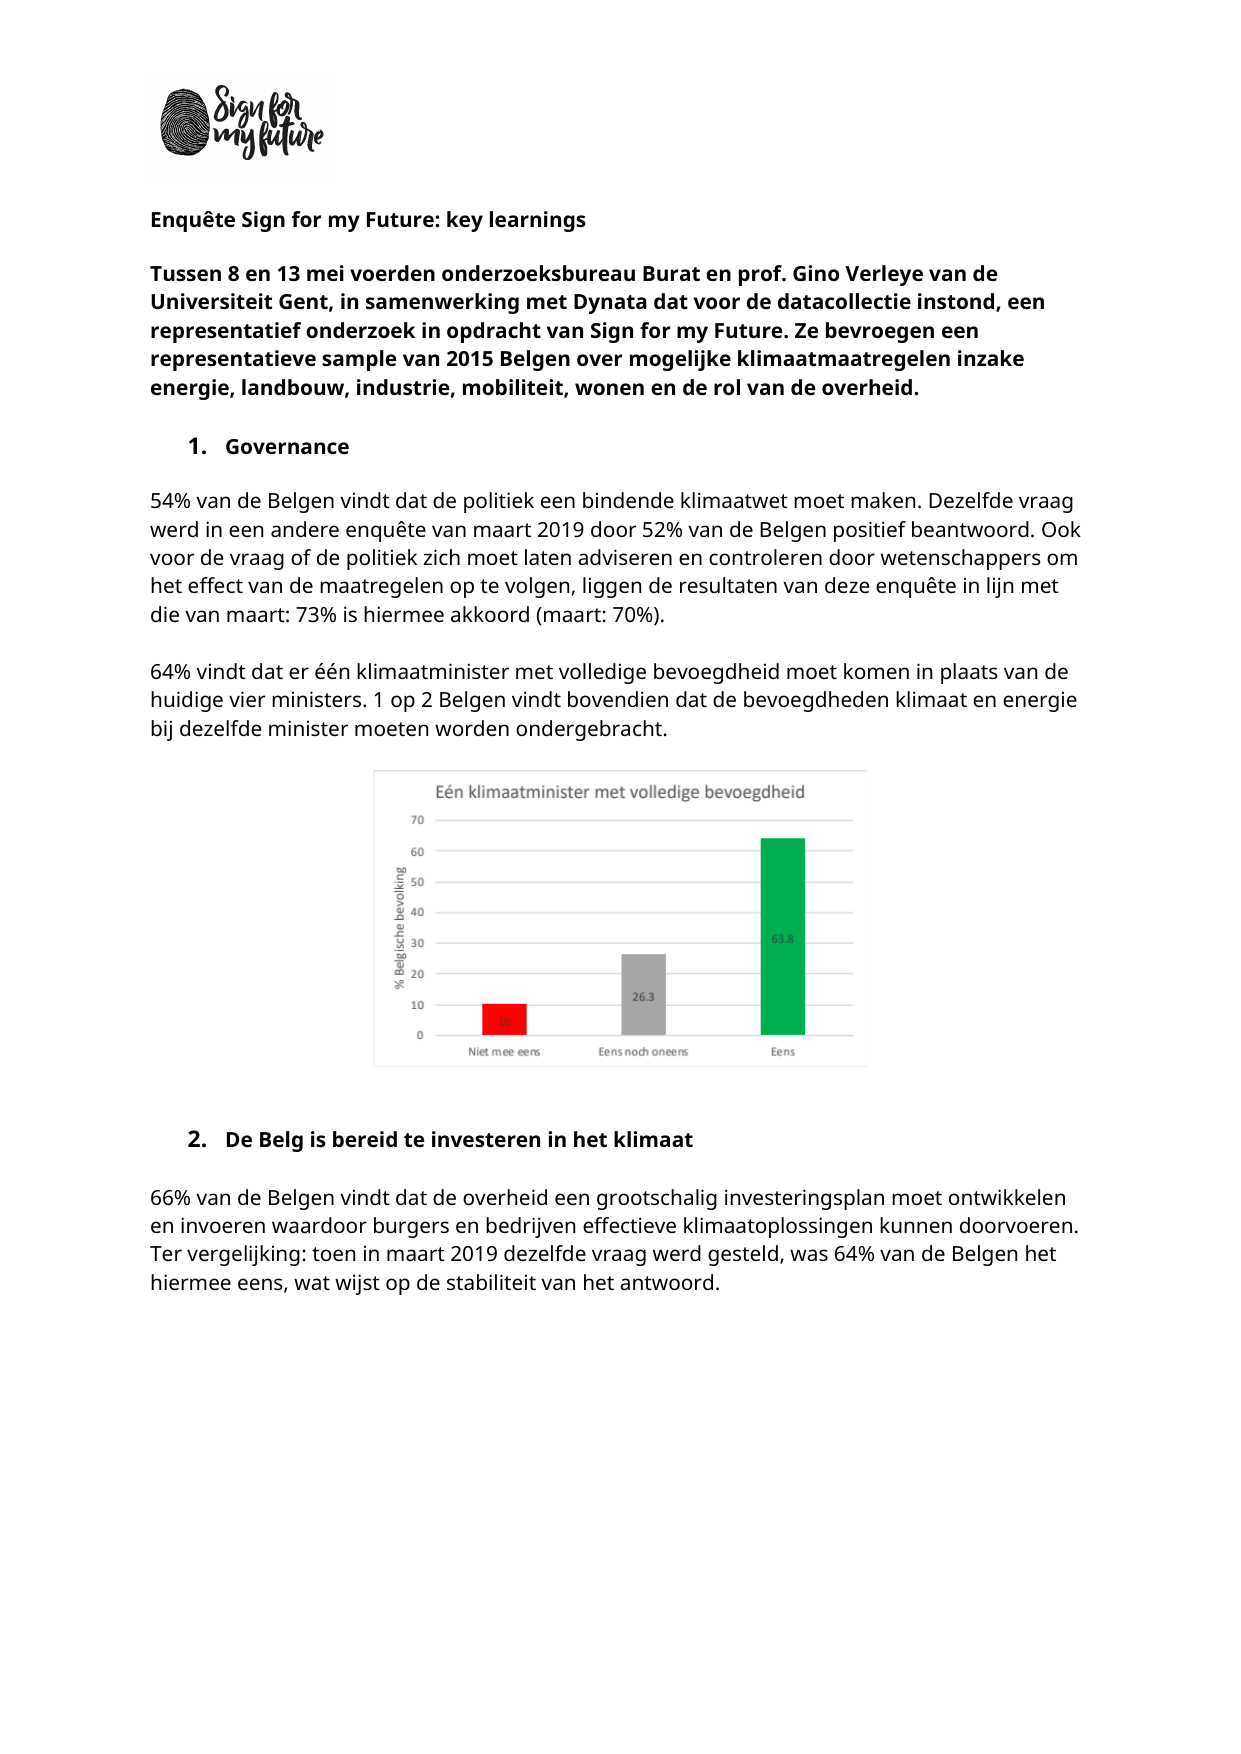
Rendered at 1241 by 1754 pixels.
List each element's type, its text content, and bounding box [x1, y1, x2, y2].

text 54% van de Belgen vindt dat de politiek een bindende klimaatwet moet maken. Dezelfde vraag werd in een andere enquête van maart 2019 door 52% van de Belgen positief beantwoord. Ook voor de vraag of de politiek zich moet laten adviseren en controleren door wetenschappers om het effect van de maatregelen op te volgen, liggen de resultaten van deze enquête in lijn met die van maart: 73% is hiermee akkoord (maart: 70%). [150, 486, 1090, 628]
picture [150, 73, 335, 177]
text 64% vindt dat er één klimaatminister met volledige bevoegdheid moet komen in plaats van de huidige vier ministers. 1 op 2 Belgen vindt bovendien dat de bevoegdheden klimaat en energie bij dezelfde minister moeten worden ondergebracht. [150, 657, 1090, 742]
list De Belg is bereid te investeren in het klimaat [187, 1123, 1090, 1154]
text Tussen 8 en 13 mei voerden onderzoeksbureau Burat en prof. Gino Verleye van de Universiteit Gent, in samenwerking met Dynata dat voor de datacollectie instond, een representatief onderzoek in opdracht van Sign for my Future. Ze bevroegen een representatieve sample van 2015 Belgen over mogelijke klimaatmaatregelen inzake energie, landbouw, industrie, mobiliteit, wonen en de rol van de overheid. [150, 259, 1090, 401]
list Governance [187, 430, 1090, 461]
text 66% van de Belgen vindt dat de overheid een grootschalig investeringsplan moet ontwikkelen en invoeren waardoor burgers en bedrijven effectieve klimaatoplossingen kunnen doorvoeren. Ter vergelijking: toen in maart 2019 dezelfde vraag werd gesteld, was 64% van de Belgen het hiermee eens, wat wijst op de stabiliteit van het antwoord. [150, 1183, 1090, 1296]
text Enquête Sign for my Future: key learnings [150, 205, 1090, 234]
